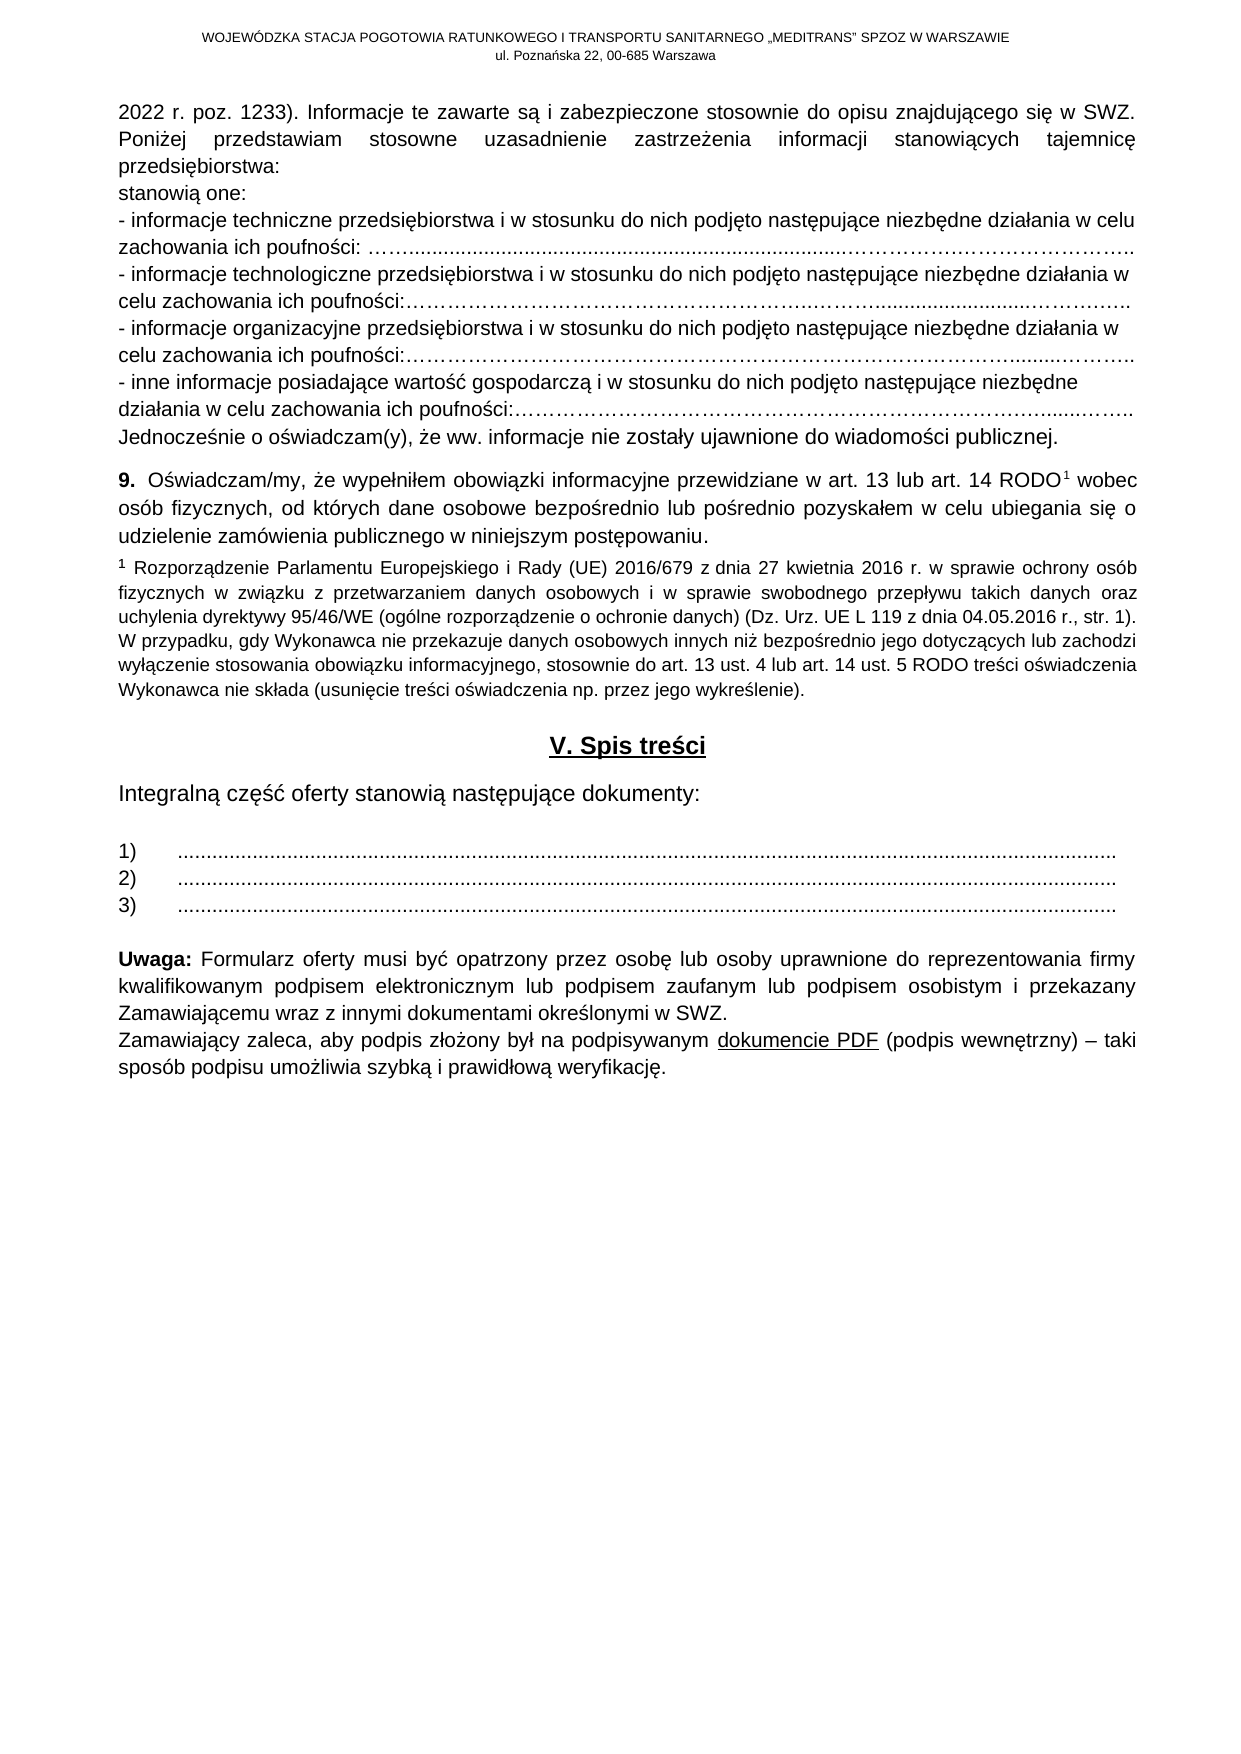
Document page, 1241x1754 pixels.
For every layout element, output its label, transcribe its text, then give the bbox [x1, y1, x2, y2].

list ................................................................................................................................................................... [118, 893, 1137, 917]
text - informacje technologiczne przedsiębiorstwa i w stosunku do nich podjęto następujące niezbędne działania w celu zachowania ich poufności:…………………………………………………..………...........................……….….. [118, 262, 1137, 313]
list ................................................................................................................................................................... [118, 839, 1137, 863]
text - informacje organizacyjne przedsiębiorstwa i w stosunku do nich podjęto następujące niezbędne działania w celu zachowania ich poufności:…………………………………………………………………………….........……….. [118, 316, 1137, 367]
list ................................................................................................................................................................... [118, 866, 1137, 890]
text - inne informacje posiadające wartość gospodarczą i w stosunku do nich podjęto następujące niezbędne działania w celu zachowania ich poufności:……………………………………………………………….….......…….. [118, 370, 1137, 421]
text V. Spis treści [118, 731, 1137, 760]
text Jednocześnie o oświadczam(y), że ww. informacje nie zostały ujawnione do wiadomości publicznej. [118, 424, 1137, 449]
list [118, 100, 1137, 178]
text W przypadku, gdy Wykonawca nie przekazuje danych osobowych innych niż bezpośrednio jego dotyczących lub zachodzi wyłączenie stosowania obowiązku informacyjnego, stosownie do art. 13 ust. 4 lub art. 14 ust. 5 RODO treści oświadczenia Wykonawca nie składa (usunięcie treści oświadczenia np. przez jego wykreślenie). [118, 630, 1137, 700]
text Zamawiający zaleca, aby podpis złożony był na podpisywanym dokumencie PDF (podpis wewnętrzny) – taki sposób podpisu umożliwia szybką i prawidłową weryfikację. [118, 1028, 1137, 1079]
list Oświadczam/my, że wypełniłem obowiązki informacyjne przewidziane w art. 13 lub art. 14 RODO1 wobec osób fizycznych, od których dane osobowe bezpośrednio lub pośrednio pozyskałem w celu ubiegania się o udzielenie zamówienia publicznego w niniejszym postępowaniu. [118, 468, 1137, 548]
text ¹ Rozporządzenie Parlamentu Europejskiego i Rady (UE) 2016/679 z dnia 27 kwietnia 2016 r. w sprawie ochrony osób fizycznych w związku z przetwarzaniem danych osobowych i w sprawie swobodnego przepływu takich danych oraz uchylenia dyrektywy 95/46/WE (ogólne rozporządzenie o ochronie danych) (Dz. Urz. UE L 119 z dnia 04.05.2016 r., str. 1). [118, 553, 1137, 627]
text Uwaga: Formularz oferty musi być opatrzony przez osobę lub osoby uprawnione do reprezentowania firmy kwalifikowanym podpisem elektronicznym lub podpisem zaufanym lub podpisem osobistym i przekazany Zamawiającemu wraz z innymi dokumentami określonymi w SWZ. [118, 947, 1137, 1025]
text - informacje techniczne przedsiębiorstwa i w stosunku do nich podjęto następujące niezbędne działania w celu zachowania ich poufności: ……............................................................................…………….…………………….. [118, 208, 1137, 259]
text Integralną część oferty stanowią następujące dokumenty: [118, 780, 1137, 806]
text stanowią one: [118, 181, 1137, 205]
